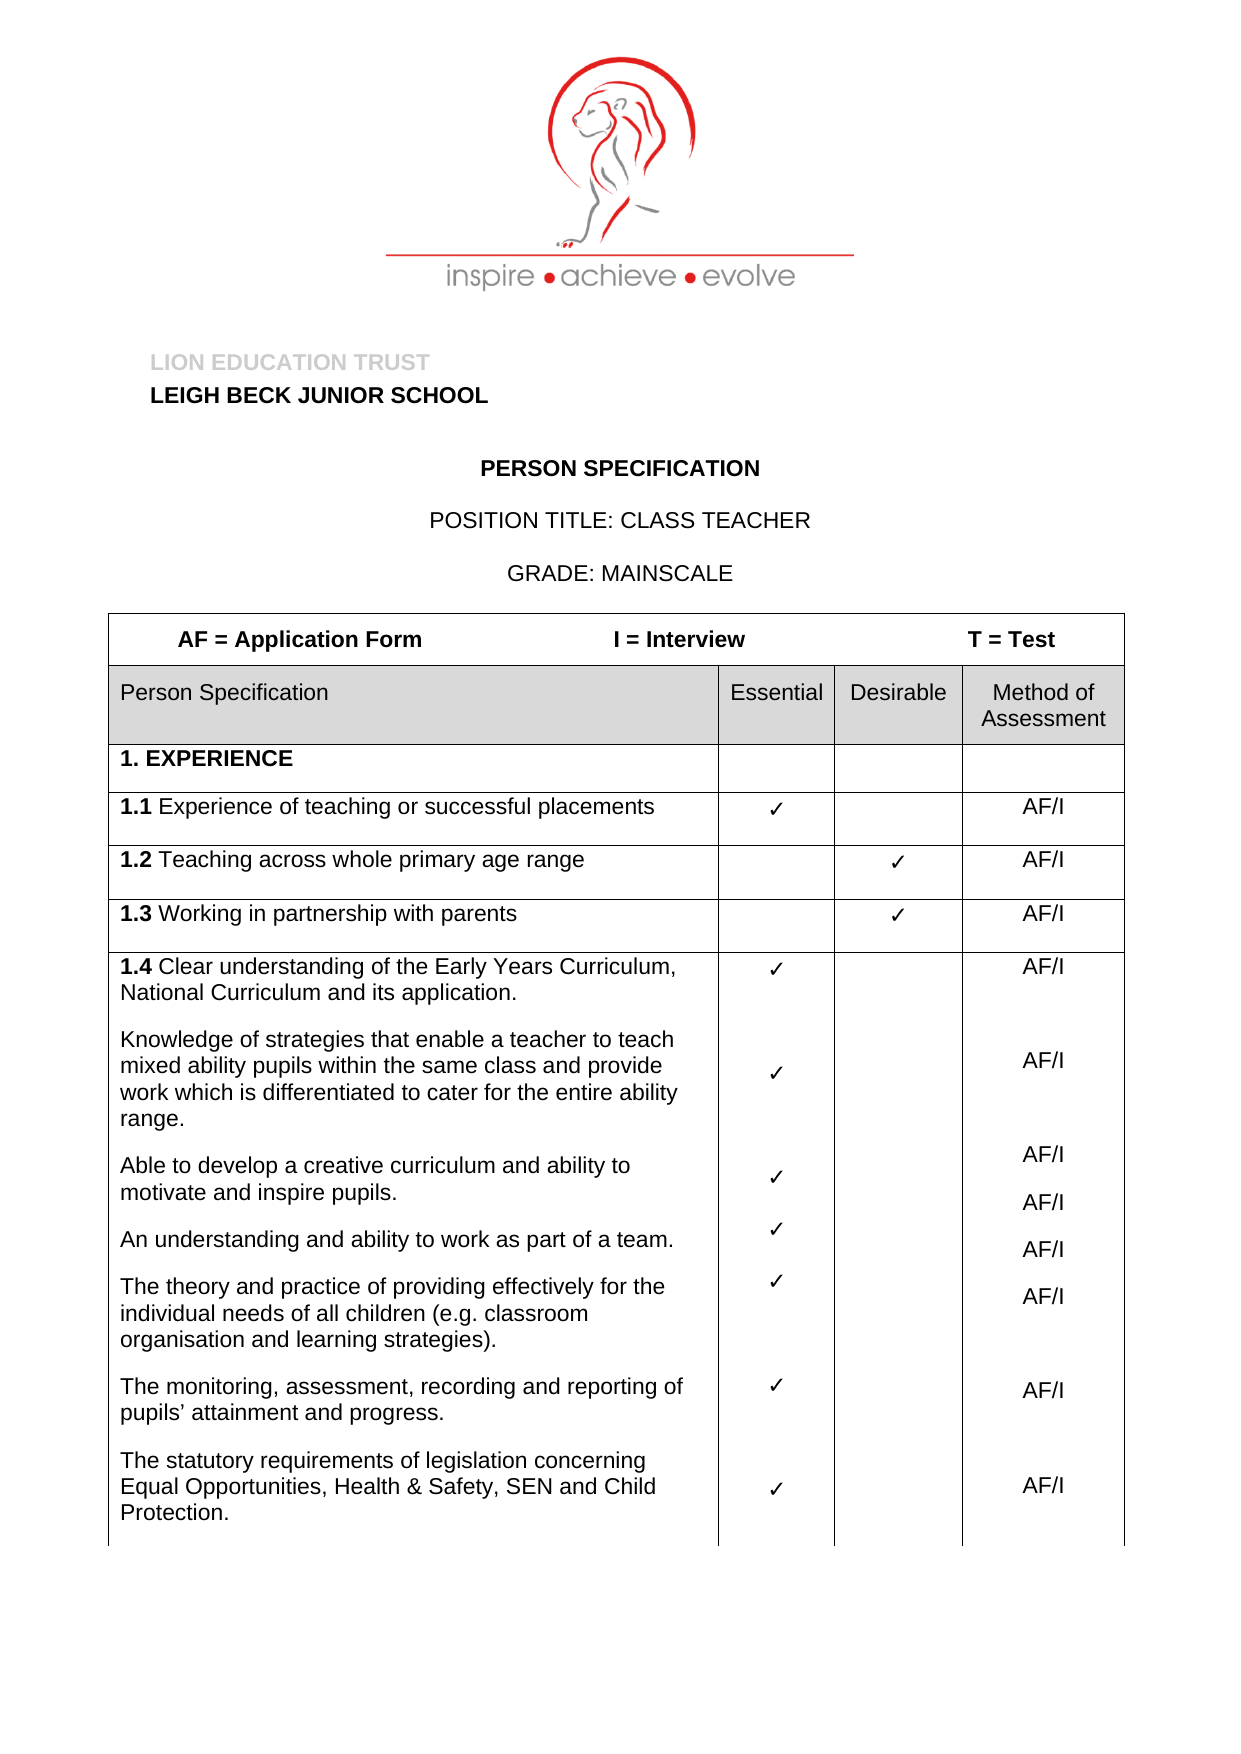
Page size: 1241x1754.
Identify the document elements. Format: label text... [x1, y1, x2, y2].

table_cell [719, 846, 834, 898]
table_cell [835, 953, 962, 1546]
table_cell [719, 900, 834, 952]
table_cell [719, 745, 834, 792]
table_cell Essential [719, 666, 834, 744]
picture [385, 56, 855, 292]
table_cell ✓ [719, 793, 834, 845]
text GRADE: MAINSCALE [150, 560, 1090, 586]
text POSITION TITLE: CLASS TEACHER [150, 507, 1090, 534]
table_cell AF/I [963, 900, 1124, 952]
table_cell 1.3 Working in partnership with parents [109, 900, 718, 952]
table_cell ✓ [835, 846, 962, 898]
table_cell ✓ [835, 900, 962, 952]
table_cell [109, 953, 718, 1546]
table_header AF = Application Form I = Interview T = Test [109, 614, 1124, 665]
table_cell ✓ ✓ ✓ ✓ ✓ ✓ ✓ ✓ ✓ [719, 953, 834, 1546]
table_cell Person Specification [109, 666, 718, 744]
table_cell Desirable [835, 666, 962, 744]
table_cell AF/I [963, 846, 1124, 898]
table_cell 1.2 Teaching across whole primary age range [109, 846, 718, 898]
table_cell [963, 745, 1124, 792]
table_cell [835, 793, 962, 845]
table_cell Method of Assessment [963, 666, 1124, 744]
table_cell [835, 745, 962, 792]
text LEIGH BECK JUNIOR SCHOOL [150, 382, 1090, 408]
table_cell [963, 953, 1124, 1546]
table_cell 1. EXPERIENCE [109, 745, 718, 792]
table_cell 1.1 Experience of teaching or successful placements [109, 793, 718, 845]
table_cell AF/I [963, 793, 1124, 845]
text LION EDUCATION TRUST [150, 349, 1090, 376]
text PERSON SPECIFICATION [150, 455, 1090, 481]
